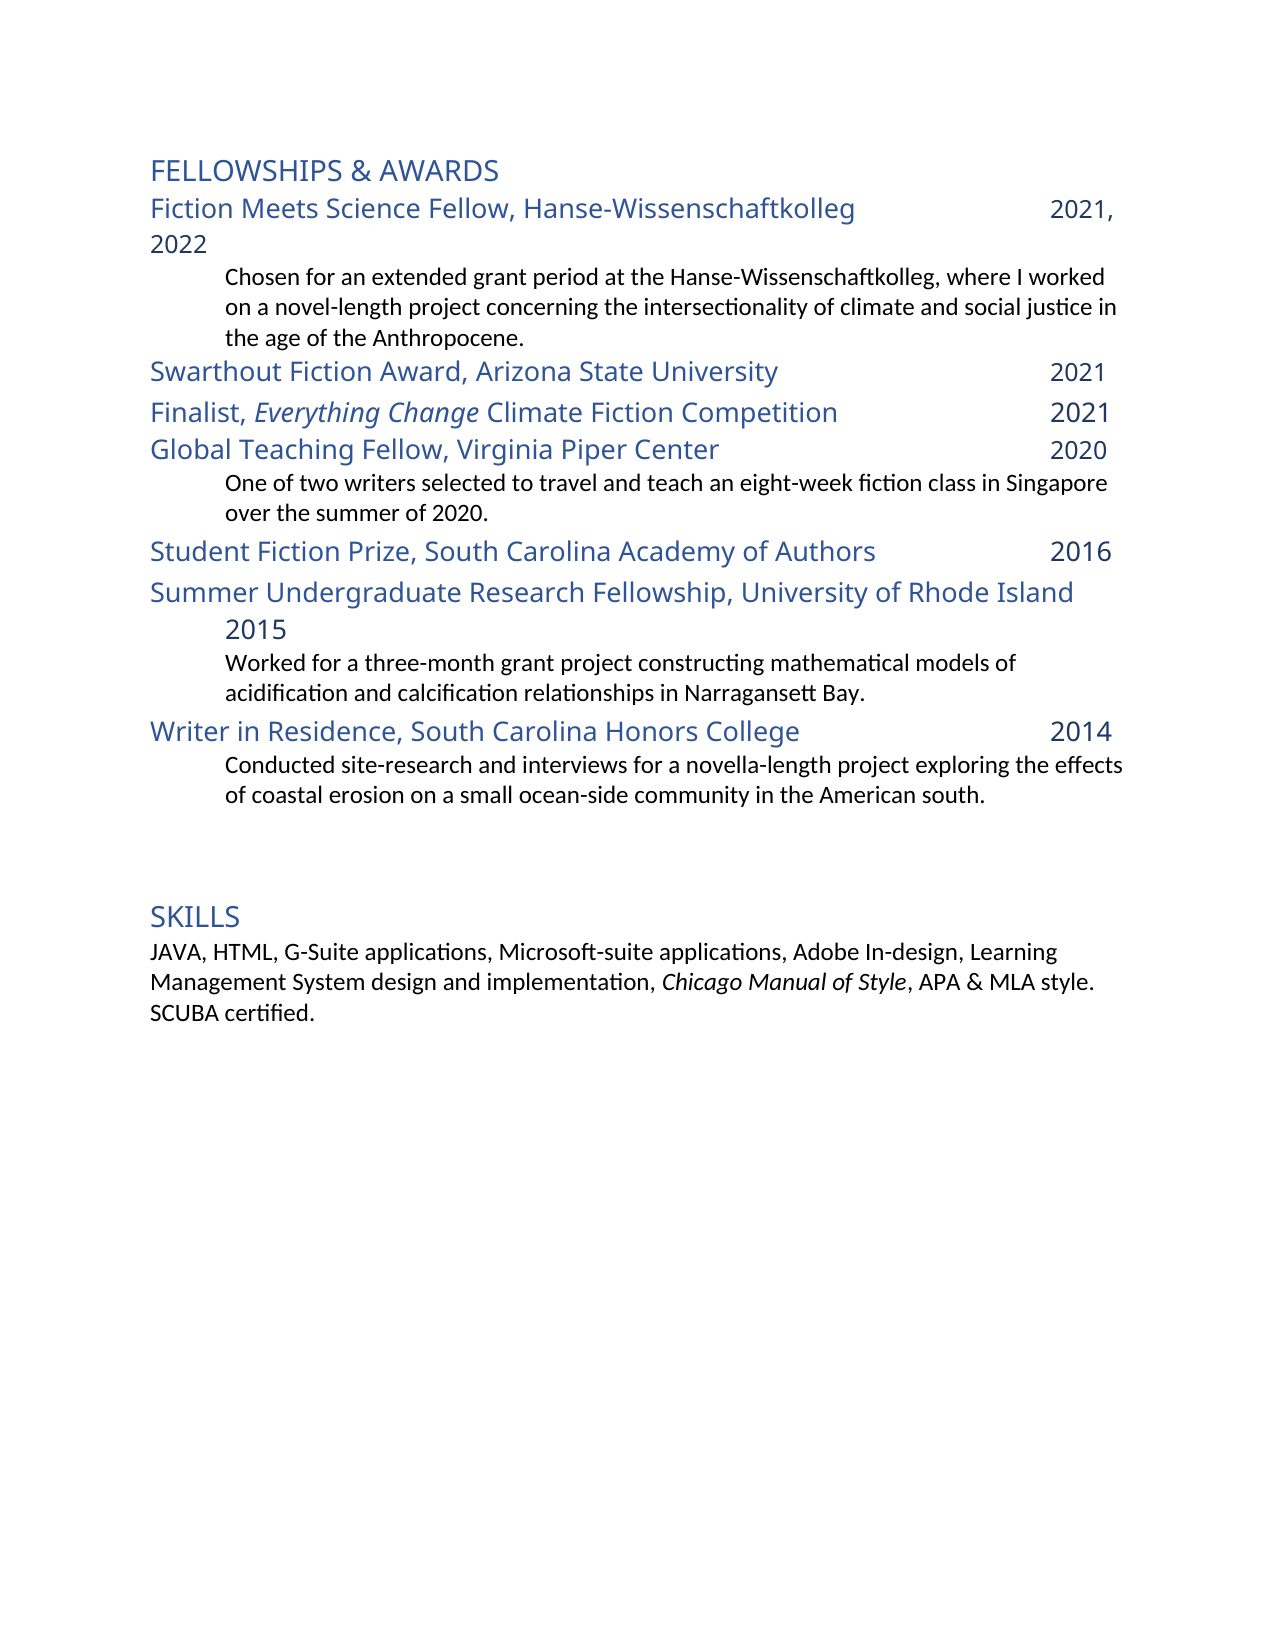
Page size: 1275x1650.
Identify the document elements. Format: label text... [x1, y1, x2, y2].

text Chosen for an extended grant period at the Hanse-Wissenschaftkolleg, where I worked on a novel-length project concerning the intersectionality of climate and social justice in the age of the Anthropocene. [225, 261, 1125, 352]
subtitle Student Fiction Prize, South Carolina Academy of Authors 2016 [150, 532, 1125, 569]
text Swarthout Fiction Award, Arizona State University 2021 [150, 352, 1125, 389]
subtitle FELLOWSHIPS & AWARDS [150, 150, 1125, 190]
subtitle SKILLS [150, 896, 1125, 936]
text Conducted site-research and interviews for a novella-length project exploring the effects of coastal erosion on a small ocean-side community in the American south. [225, 749, 1125, 810]
text Fiction Meets Science Fellow, Hanse-Wissenschaftkolleg 2021, 2022 [150, 190, 1125, 261]
text JAVA, HTML, G-Suite applications, Microsoft-suite applications, Adobe In-design, Learning Management System design and implementation, Chicago Manual of Style, APA & MLA style. SCUBA certified. [150, 936, 1125, 1027]
text Worked for a three-month grant project constructing mathematical models of acidification and calcification relationships in Narragansett Bay. [225, 647, 1125, 708]
subtitle Summer Undergraduate Research Fellowship, University of Rhode Island 2015 [150, 573, 1125, 647]
subtitle Writer in Residence, South Carolina Honors College 2014 [150, 712, 1125, 749]
subtitle Finalist, Everything Change Climate Fiction Competition 2021 [150, 393, 1125, 430]
text One of two writers selected to travel and teach an eight-week fiction class in Singapore over the summer of 2020. [225, 467, 1125, 528]
text Global Teaching Fellow, Virginia Piper Center 2020 [150, 430, 1125, 467]
